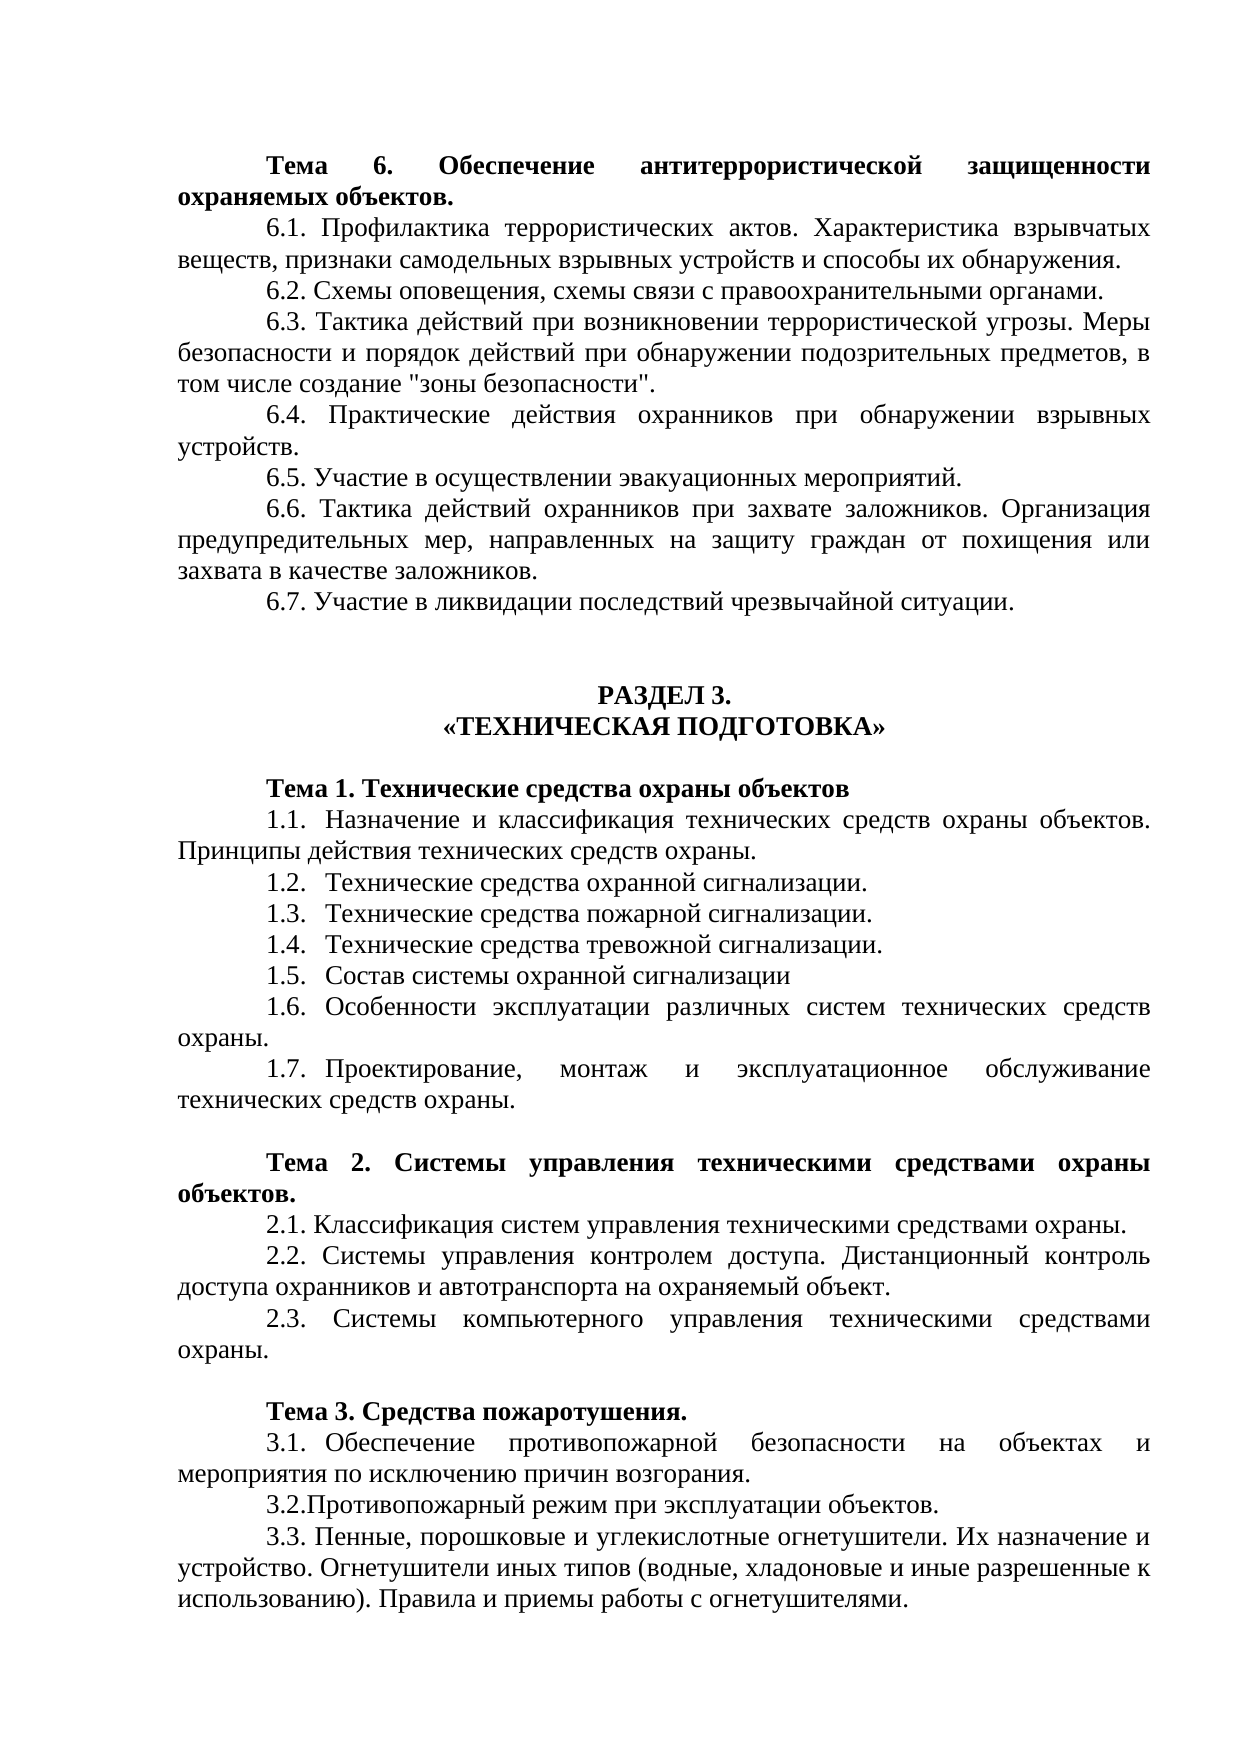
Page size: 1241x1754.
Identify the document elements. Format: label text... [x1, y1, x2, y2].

text 3.3. Пенные, порошковые и углекислотные огнетушители. Их назначение и устройство. Огнетушители иных типов (водные, хладоновые и иные разрешенные к использованию). Правила и приемы работы с огнетушителями. [177, 1520, 1152, 1613]
text Тема 6. Обеспечение антитеррористической защищенности охраняемых объектов. [177, 149, 1152, 212]
text 2.1. Классификация систем управления техническими средствами охраны. [177, 1208, 1152, 1239]
text Тема 2. Системы управления техническими средствами охраны объектов. [177, 1146, 1152, 1208]
text 2.3. Системы компьютерного управления техническими средствами охраны. [177, 1302, 1152, 1364]
text 6.4. Практические действия охранников при обнаружении взрывных устройств. [177, 398, 1152, 461]
text 6.6. Тактика действий охранников при захвате заложников. Организация предупредительных мер, направленных на защиту граждан от похищения или захвата в качестве заложников. [177, 492, 1152, 585]
list Технические средства тревожной сигнализации. [177, 928, 1152, 959]
text 2.2. Системы управления контролем доступа. Дистанционный контроль доступа охранников и автотранспорта на охраняемый объект. [177, 1239, 1152, 1302]
text 6.1. Профилактика террористических актов. Характеристика взрывчатых веществ, признаки самодельных взрывных устройств и способы их обнаружения. [177, 212, 1152, 274]
list Назначение и классификация технических средств охраны объектов. Принципы действия технических средств охраны. [177, 803, 1152, 866]
list Обеспечение противопожарной безопасности на объектах и мероприятия по исключению причин возгорания. [177, 1426, 1152, 1488]
text 6.5. Участие в осуществлении эвакуационных мероприятий. [177, 461, 1152, 492]
list Особенности эксплуатации различных систем технических средств охраны. [177, 990, 1152, 1052]
text 3.2.Противопожарный режим при эксплуатации объектов. [177, 1488, 1152, 1520]
list Технические средства пожарной сигнализации. [177, 897, 1152, 928]
list Состав системы охранной сигнализации [177, 959, 1152, 990]
text 6.3. Тактика действий при возникновении террористической угрозы. Меры безопасности и порядок действий при обнаружении подозрительных предметов, в том числе создание "зоны безопасности". [177, 305, 1152, 398]
list Технические средства охранной сигнализации. [177, 866, 1152, 897]
text 6.7. Участие в ликвидации последствий чрезвычайной ситуации. [177, 585, 1152, 616]
text Тема 3. Средства пожаротушения. [177, 1395, 1152, 1426]
text 6.2. Схемы оповещения, схемы связи с правоохранительными органами. [177, 274, 1152, 305]
list Проектирование, монтаж и эксплуатационное обслуживание технических средств охраны. [177, 1052, 1152, 1115]
text «ТЕХНИЧЕСКАЯ ПОДГОТОВКА» [177, 710, 1152, 741]
text Тема 1. Технические средства охраны объектов [177, 772, 1152, 803]
text РАЗДЕЛ 3. [177, 679, 1152, 710]
